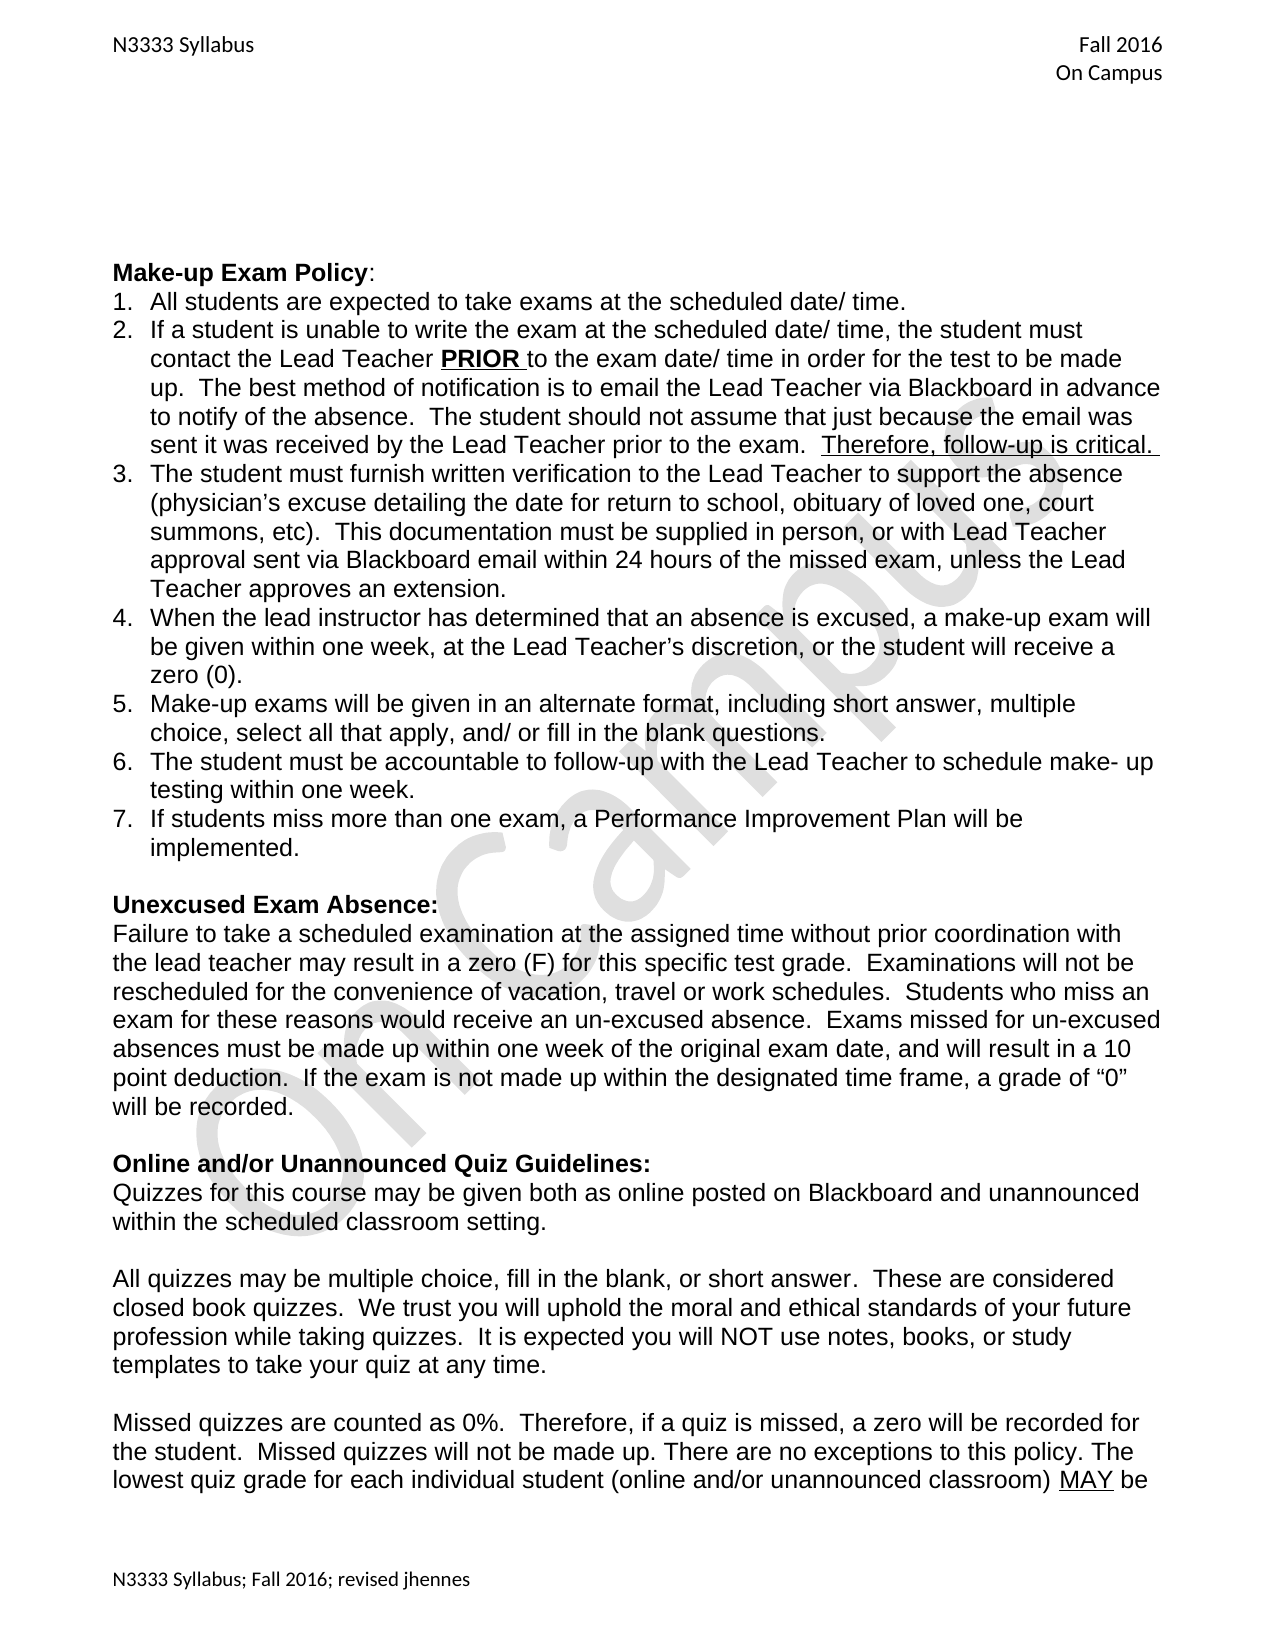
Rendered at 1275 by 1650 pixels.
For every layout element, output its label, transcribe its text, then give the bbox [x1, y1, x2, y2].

list If a student is unable to write the exam at the scheduled date/ time, the student must contact the Lead Teacher PRIOR to the exam date/ time in order for the test to be made up. The best method of notification is to email the Lead Teacher via Blackboard in advance to notify of the absence. The student should not assume that just because the email was sent it was received by the Lead Teacher prior to the exam. Therefore, follow-up is critical. [112, 315, 1162, 459]
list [112, 1408, 1162, 1494]
list Quizzes for this course may be given both as online posted on Blackboard and unannounced within the scheduled classroom setting. [112, 1178, 1162, 1235]
list Make-up exams will be given in an alternate format, including short answer, multiple choice, select all that apply, and/ or fill in the blank questions. [112, 689, 1162, 747]
text Make-up Exam Policy: [112, 258, 1162, 287]
text Failure to take a scheduled examination at the assigned time without prior coordination with the lead teacher may result in a zero (F) for this specific test grade. Examinations will not be rescheduled for the convenience of vacation, travel or work schedules. Students who miss an exam for these reasons would receive an un-excused absence. Exams missed for un-excused absences must be made up within one week of the original exam date, and will result in a 10 point deduction. If the exam is not made up within the designated time frame, a grade of “0” will be recorded. [112, 919, 1162, 1120]
list When the lead instructor has determined that an absence is excused, a make-up exam will be given within one week, at the Lead Teacher’s discretion, or the student will receive a zero (0). [112, 603, 1162, 689]
list All students are expected to take exams at the scheduled date/ time. [112, 287, 1162, 315]
text Online and/or Unannounced Quiz Guidelines: [112, 1149, 1162, 1178]
list All quizzes may be multiple choice, fill in the blank, or short answer. These are considered closed book quizzes. We trust you will uphold the moral and ethical standards of your future profession while taking quizzes. It is expected you will NOT use notes, books, or study templates to take your quiz at any time. [112, 1264, 1162, 1379]
list The student must furnish written verification to the Lead Teacher to support the absence (physician’s excuse detailing the date for return to school, obituary of loved one, court summons, etc). This documentation must be supplied in person, or with Lead Teacher approval sent via Blackboard email within 24 hours of the missed exam, unless the Lead Teacher approves an extension. [112, 459, 1162, 603]
list If students miss more than one exam, a Performance Improvement Plan will be implemented. [112, 804, 1162, 862]
text Unexcused Exam Absence: [112, 890, 1162, 919]
list The student must be accountable to follow-up with the Lead Teacher to schedule make- up testing within one week. [112, 747, 1162, 804]
